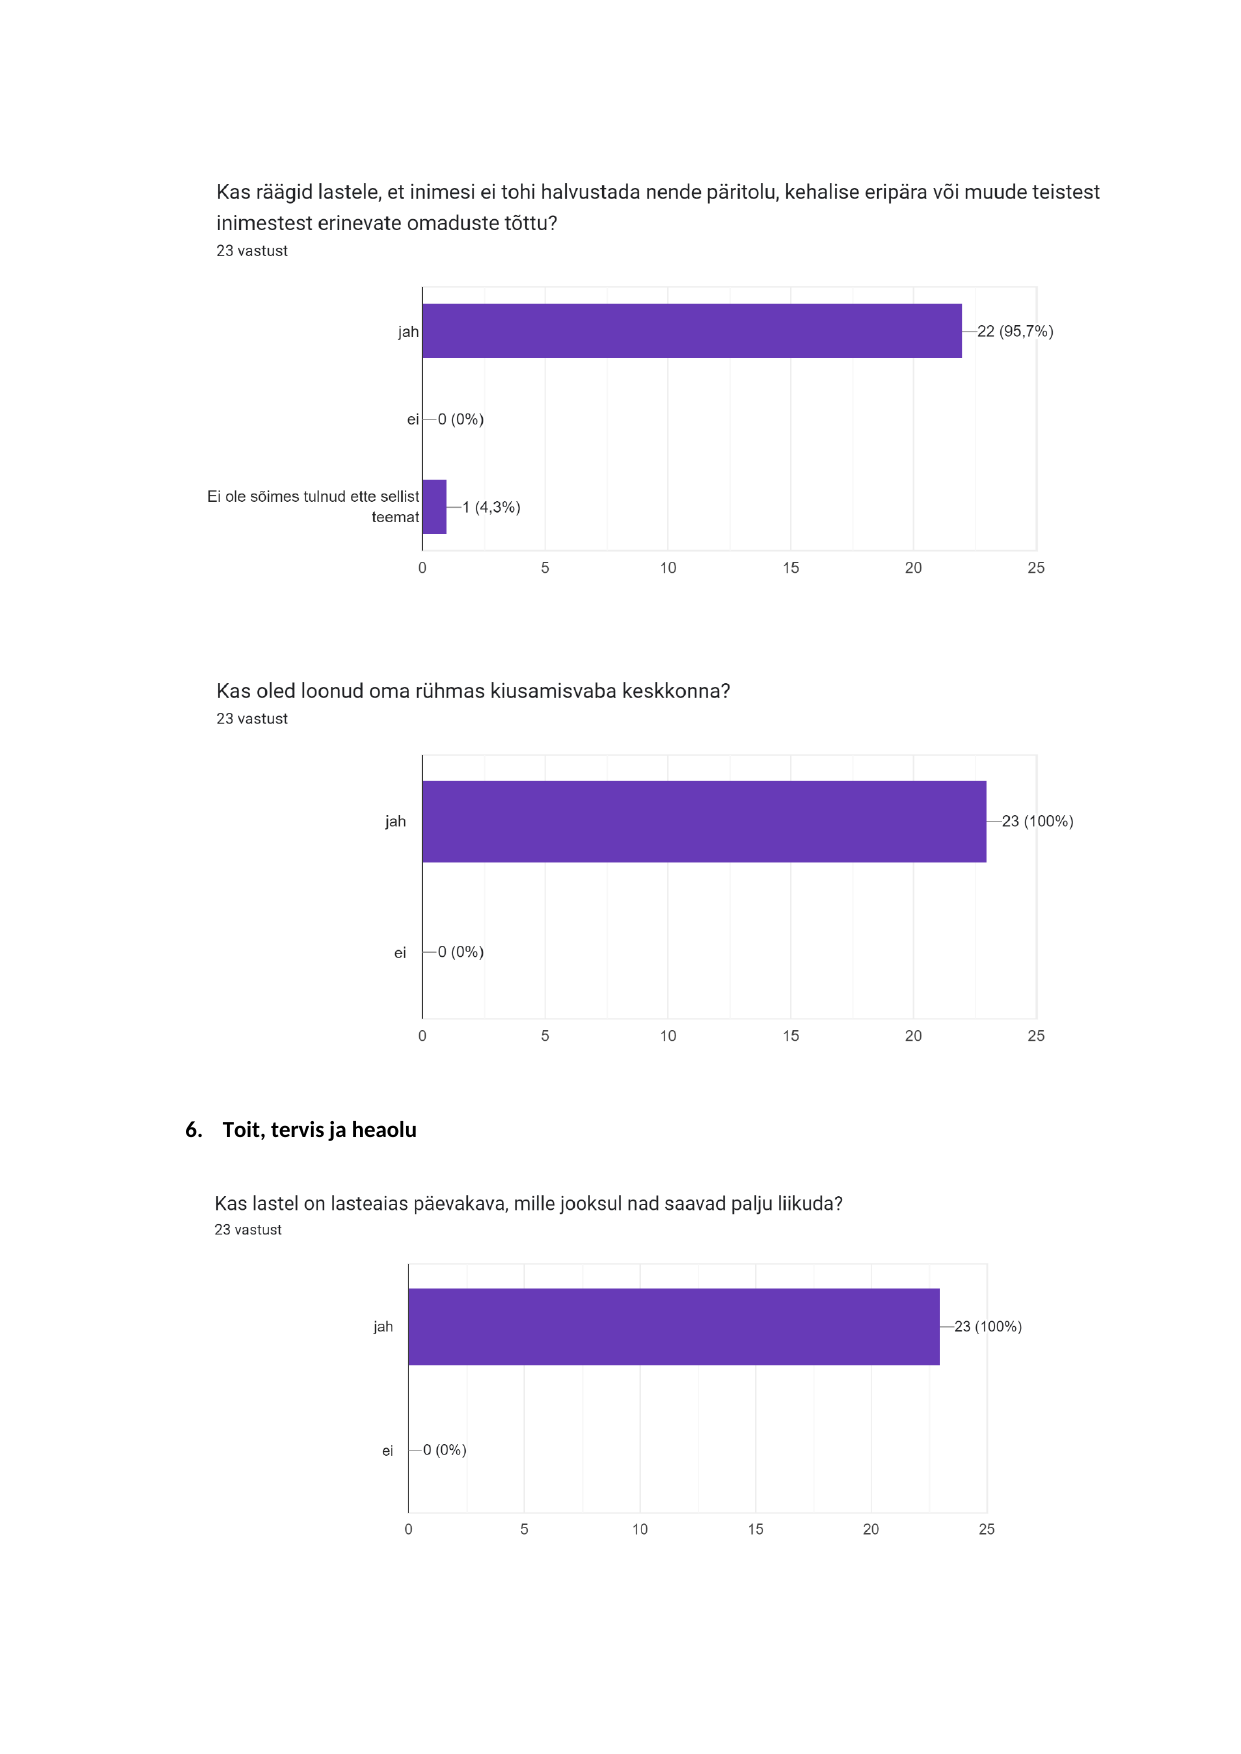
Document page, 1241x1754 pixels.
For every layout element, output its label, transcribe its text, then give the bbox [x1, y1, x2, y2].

picture [185, 147, 1130, 628]
list Toit, tervis ja heaolu [185, 1115, 1093, 1143]
picture [185, 1161, 1076, 1586]
picture [185, 646, 1130, 1096]
